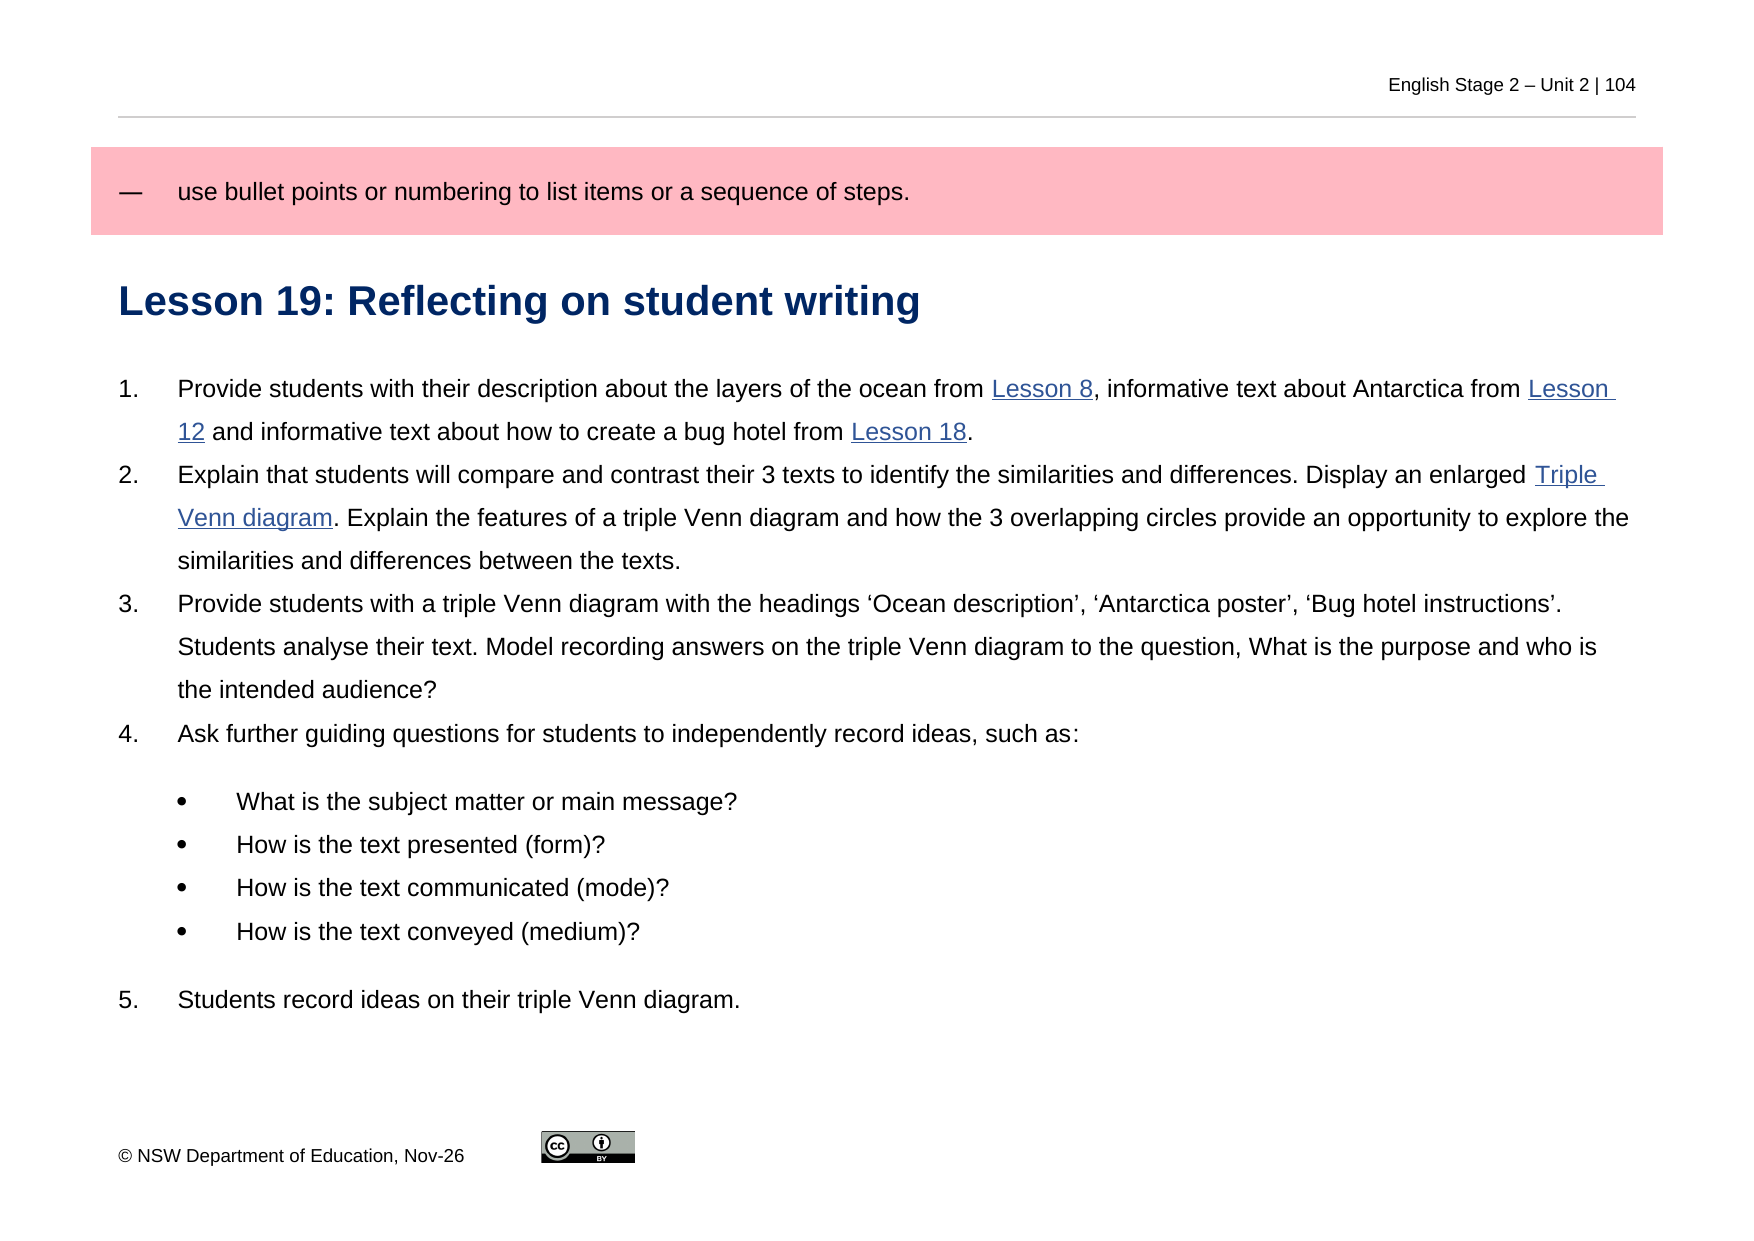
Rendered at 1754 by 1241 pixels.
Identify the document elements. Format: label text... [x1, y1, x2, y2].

list Explain that students will compare and contrast their 3 texts to identify the similarities and differences. Display an enlarged Triple Venn diagram. Explain the features of a triple Venn diagram and how the 3 overlapping circles provide an opportunity to explore the similarities and differences between the texts. [118, 460, 1636, 575]
list use bullet points or numbering to list items or a sequence of steps. [97, 153, 1657, 228]
list How is the text presented (form)? [177, 830, 1636, 859]
list What is the subject matter or main message? [177, 787, 1636, 816]
list Ask further guiding questions for students to independently record ideas, such as: [118, 719, 1636, 747]
subtitle Lesson 19: Reflecting on student writing [118, 277, 1636, 325]
list Students record ideas on their triple Venn diagram. [118, 985, 1636, 1013]
picture [541, 1131, 635, 1163]
list How is the text conveyed (medium)? [177, 916, 1636, 945]
list Provide students with a triple Venn diagram with the headings ‘Ocean description’, ‘Antarctica poster’, ‘Bug hotel instructions’. Students analyse their text. Model recording answers on the triple Venn diagram to the question, What is the purpose and who is the intended audience? [118, 589, 1636, 704]
list How is the text communicated (mode)? [177, 873, 1636, 902]
list Provide students with their description about the layers of the ocean from Lesson 8, informative text about Antarctica from Lesson 12 and informative text about how to create a bug hotel from Lesson 18. [118, 374, 1636, 446]
